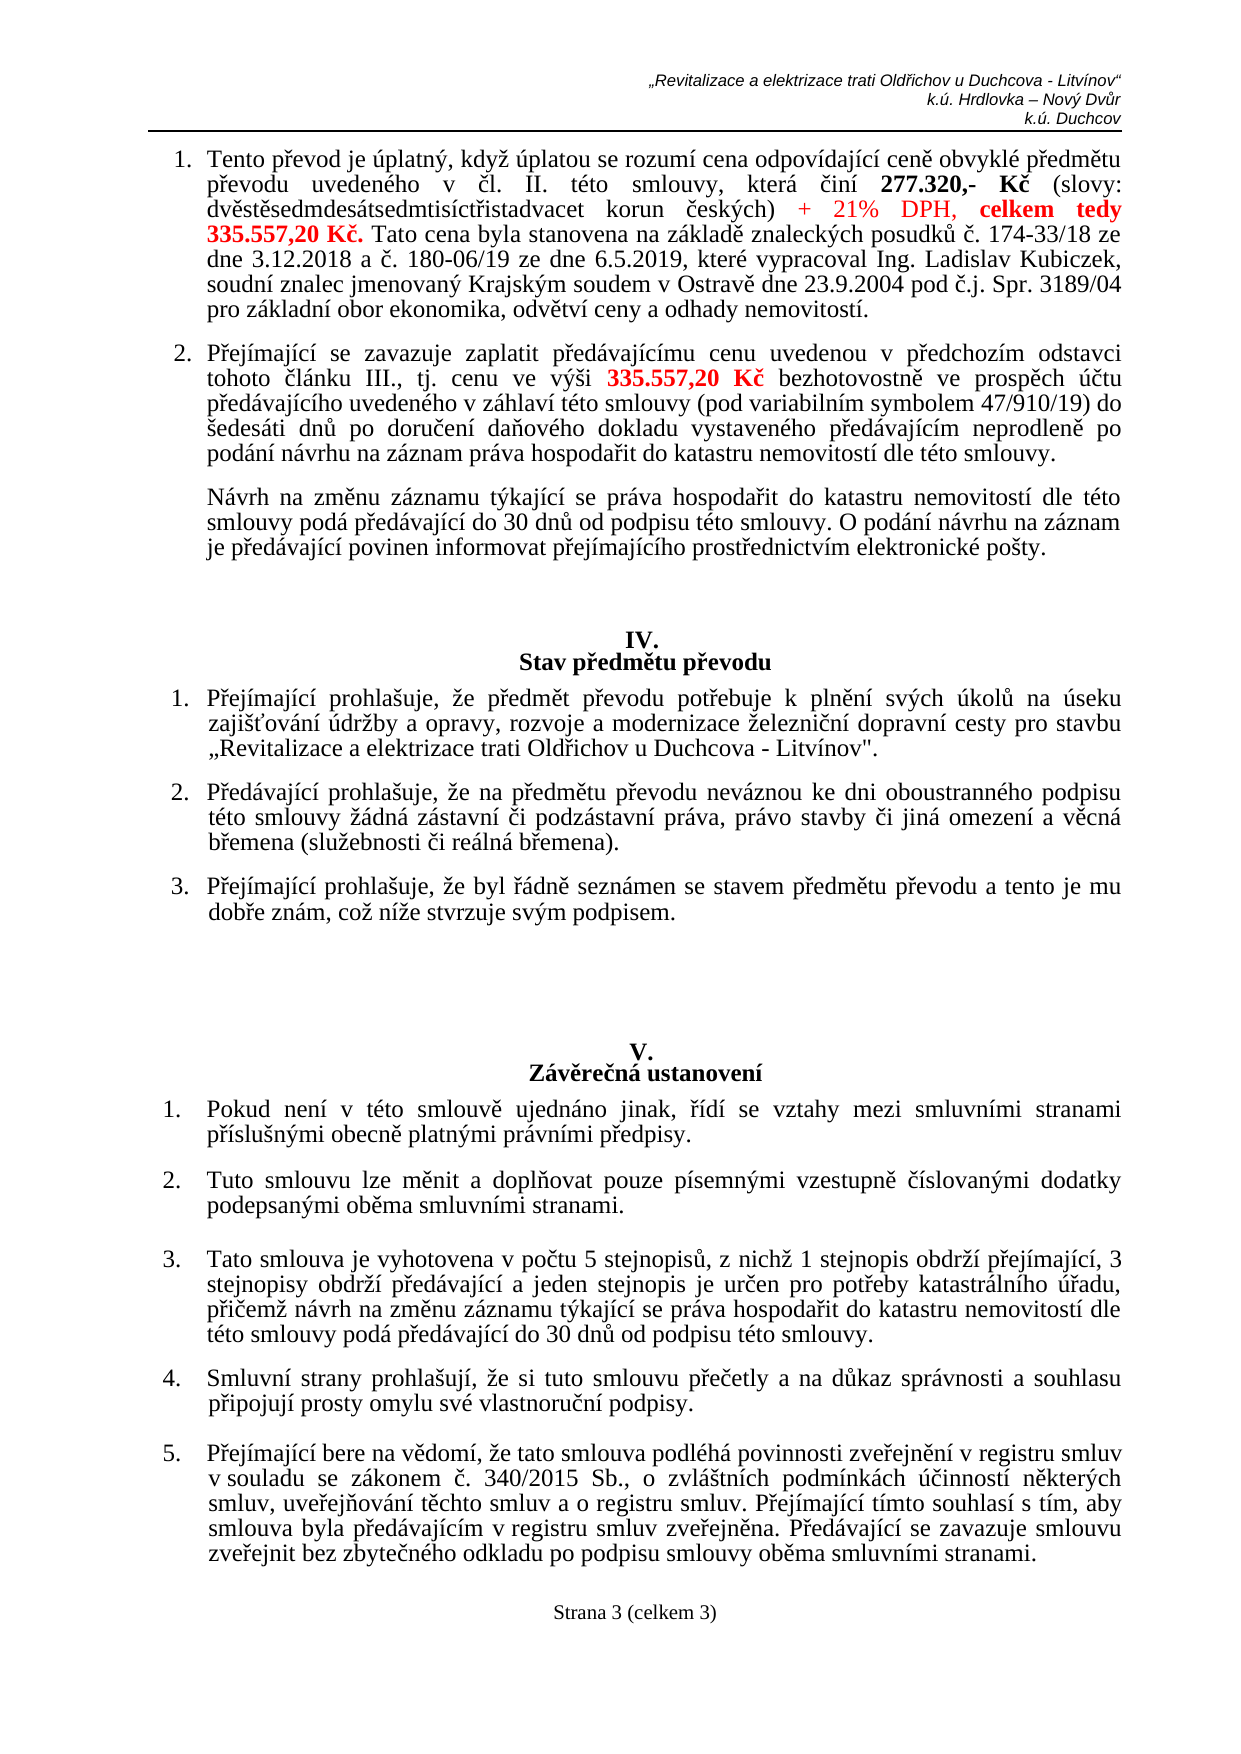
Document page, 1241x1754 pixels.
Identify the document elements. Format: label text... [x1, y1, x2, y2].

text V. [148, 1043, 1122, 1064]
text Stav předmětu převodu [168, 654, 1122, 675]
list Pokud není v této smlouvě ujednáno jinak, řídí se vztahy mezi smluvními stranami příslušnými obecně platnými právními předpisy. [162, 1097, 1122, 1148]
list Předávající prohlašuje, že na předmětu převodu neváznou ke dni oboustranného podpisu této smlouvy žádná zástavní či podzástavní práva, právo stavby či jiná omezení a věcná břemena (služebnosti či reálná břemena). [171, 781, 1122, 856]
list Smluvní strany prohlašují, že si tuto smlouvu přečetly a na důkaz správnosti a souhlasu připojují prosty omylu své vlastnoruční podpisy. [162, 1366, 1122, 1416]
text Závěrečná ustanovení [168, 1064, 1122, 1085]
list Přejímající bere na vědomí, že tato smlouva podléhá povinnosti zveřejnění v registru smluv v souladu se zákonem č. 340/2015 Sb., o zvláštních podmínkách účinností některých smluv, uveřejňování těchto smluv a o registru smluv. Přejímající tímto souhlasí s tím, aby smlouva byla předávajícím v registru smluv zveřejněna. Předávající se zavazuje smlouvu zveřejnit bez zbytečného odkladu po podpisu smlouvy oběma smluvními stranami. [162, 1441, 1122, 1566]
list Přejímající se zavazuje zaplatit předávajícímu cenu uvedenou v předchozím odstavci tohoto článku III., tj. cenu ve výši 335.557,20 Kč bezhotovostně ve prospěch účtu předávajícího uvedeného v záhlaví této smlouvy (pod variabilním symbolem 47/910/19) do šedesáti dnů po doručení daňového dokladu vystaveného předávajícím neprodleně po podání návrhu na záznam práva hospodařit do katastru nemovitostí dle této smlouvy. [173, 341, 1122, 466]
text IV. [218, 629, 1122, 654]
list Tento převod je úplatný, když úplatou se rozumí cena odpovídající ceně obvyklé předmětu převodu uvedeného v čl. II. této smlouvy, která činí 277.320,- Kč (slovy: dvěstěsedmdesátsedmtisíctřistadvacet korun českých) + 21% DPH, celkem tedy 335.557,20 Kč. Tato cena byla stanovena na základě znaleckých posudků č. 174-33/18 ze dne 3.12.2018 a č. 180-06/19 ze dne 6.5.2019, které vypracoval Ing. Ladislav Kubiczek, soudní znalec jmenovaný Krajským soudem v Ostravě dne 23.9.2004 pod č.j. Spr. 3189/04 pro základní obor ekonomika, odvětví ceny a odhady nemovitostí. [173, 148, 1122, 323]
list Tato smlouva je vyhotovena v počtu 5 stejnopisů, z nichž 1 stejnopis obdrží přejímající, 3 stejnopisy obdrží předávající a jeden stejnopis je určen pro potřeby katastrálního úřadu, přičemž návrh na změnu záznamu týkající se práva hospodařit do katastru nemovitostí dle této smlouvy podá předávající do 30 dnů od podpisu této smlouvy. [162, 1247, 1122, 1347]
list Tuto smlouvu lze měnit a doplňovat pouze písemnými vzestupně číslovanými dodatky podepsanými oběma smluvními stranami. [162, 1169, 1122, 1219]
list Přejímající prohlašuje, že byl řádně seznámen se stavem předmětu převodu a tento je mu dobře znám, což níže stvrzuje svým podpisem. [171, 874, 1122, 925]
list Přejímající prohlašuje, že předmět převodu potřebuje k plnění svých úkolů na úseku zajišťování údržby a opravy, rozvoje a modernizace železniční dopravní cesty pro stavbu „Revitalizace a elektrizace trati Oldřichov u Duchcova - Litvínov". [171, 687, 1122, 762]
text Návrh na změnu záznamu týkající se práva hospodařit do katastru nemovitostí dle této smlouvy podá předávající do 30 dnů od podpisu této smlouvy. O podání návrhu na záznam je předávající povinen informovat přejímajícího prostřednictvím elektronické pošty. [207, 485, 1122, 560]
